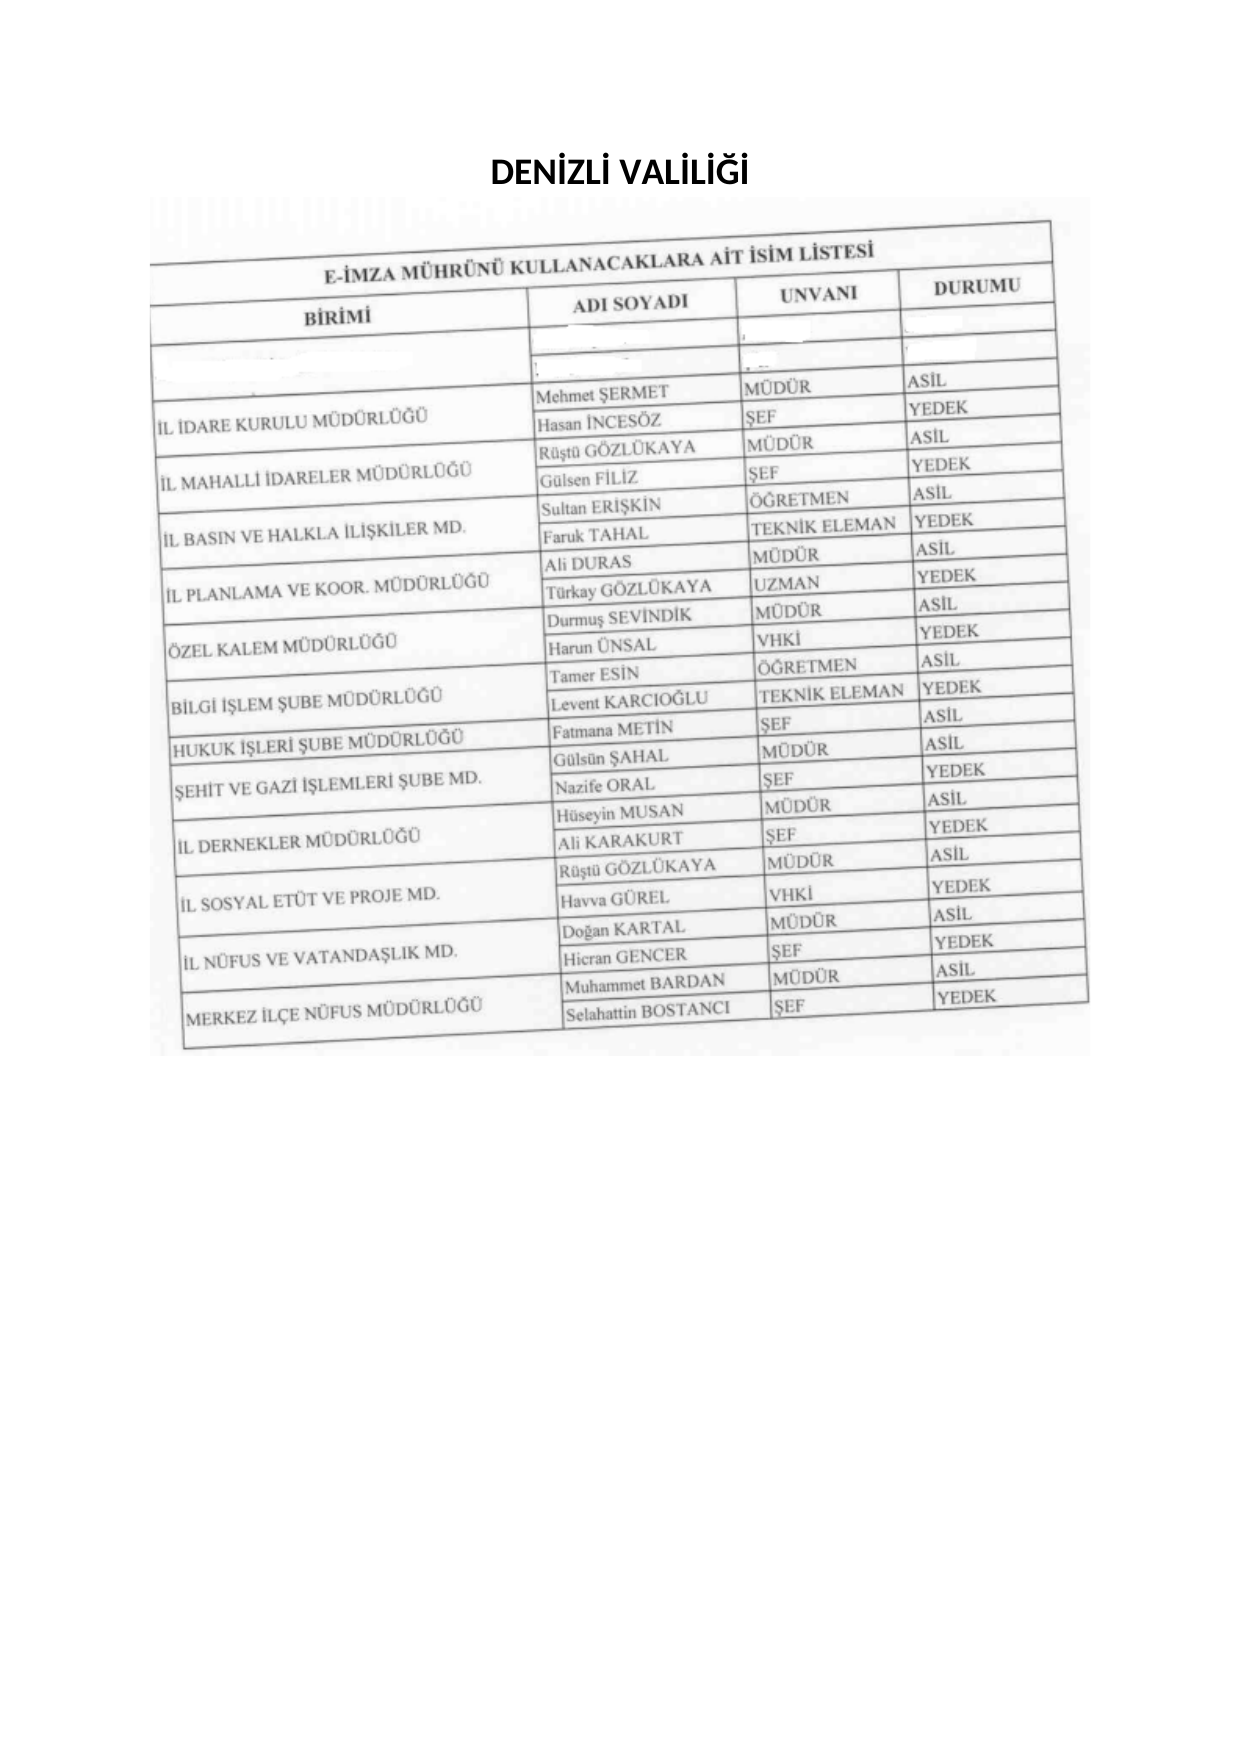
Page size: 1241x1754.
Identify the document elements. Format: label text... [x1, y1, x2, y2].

picture [149, 197, 1091, 1056]
